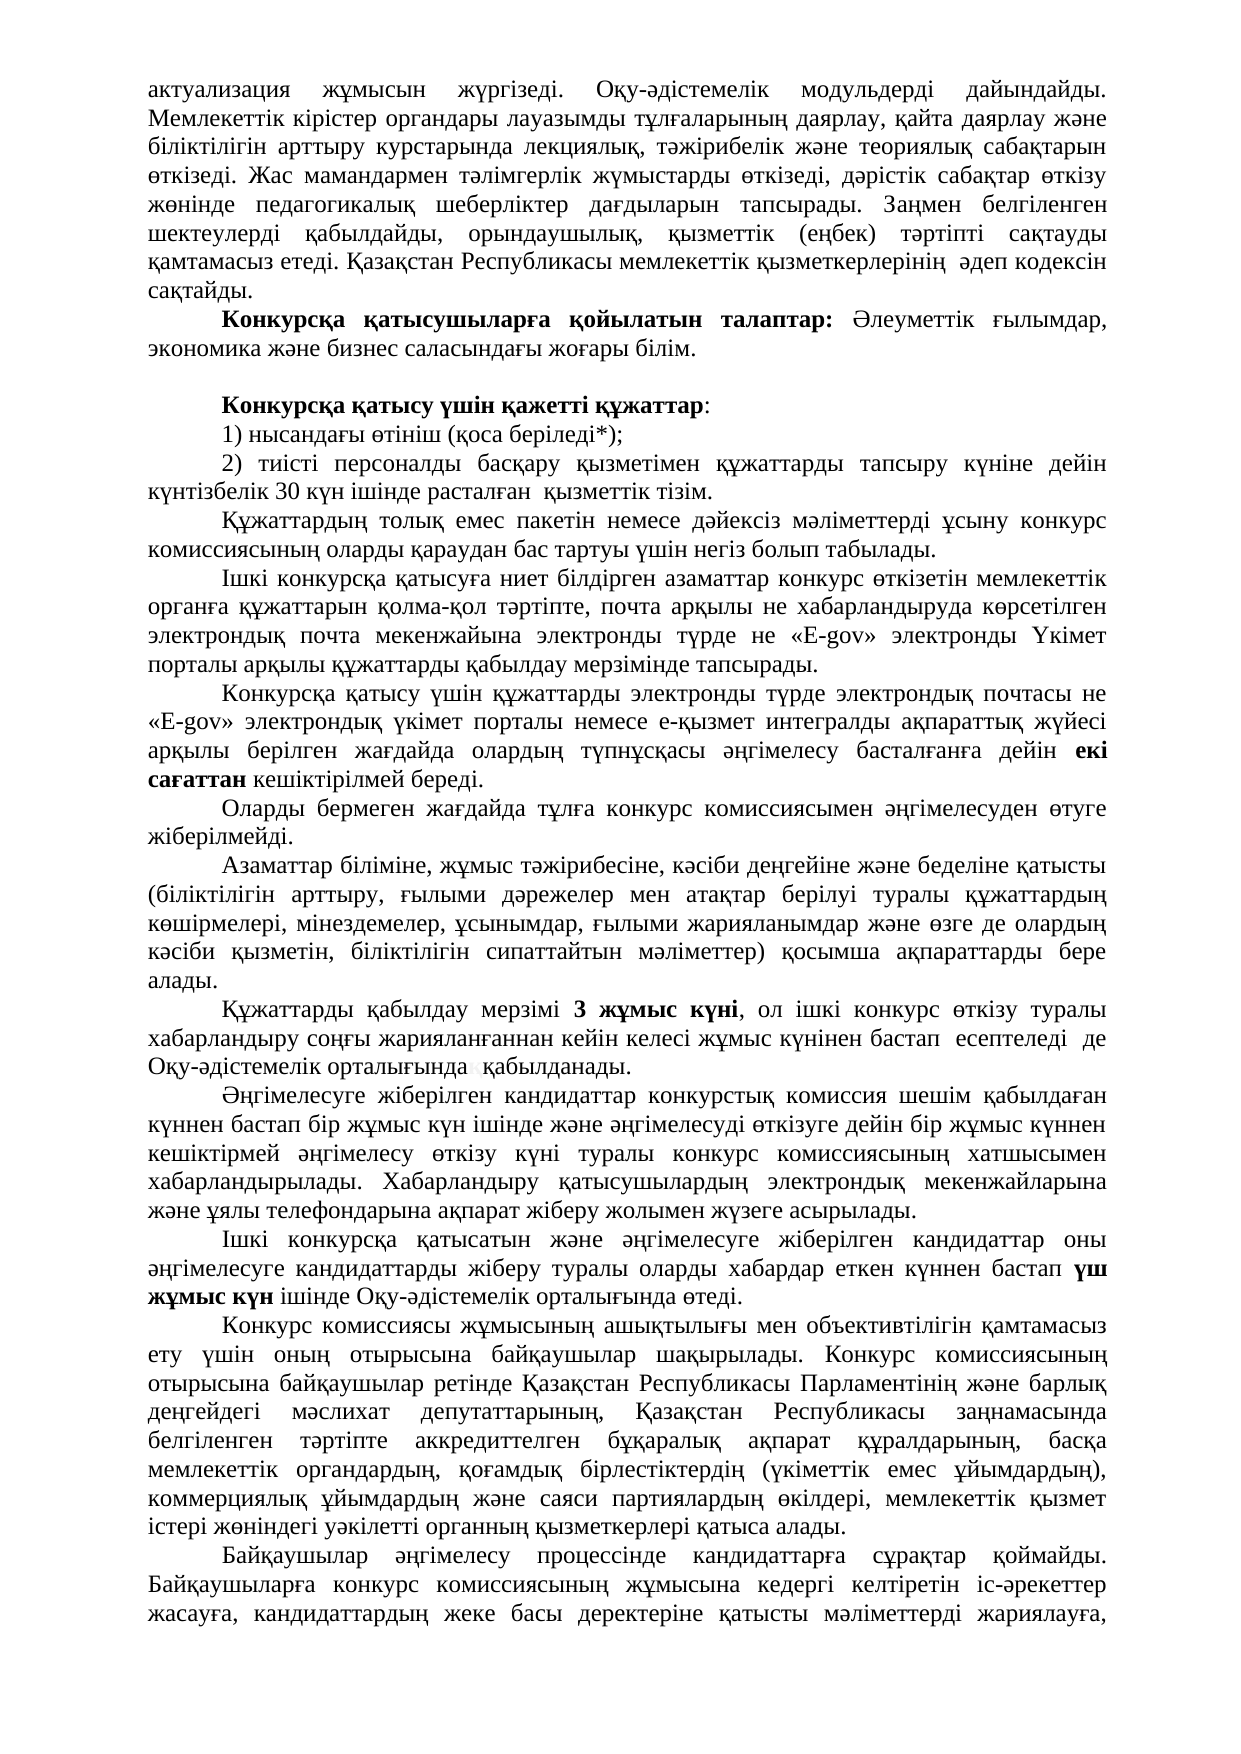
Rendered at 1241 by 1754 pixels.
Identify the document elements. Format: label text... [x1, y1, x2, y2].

text Конкурсқа қатысу үшін құжаттарды электронды түрде электрондық почтасы не «Е-gov» электрондық үкімет порталы немесе е-қызмет интегралды ақпараттық жүйесі арқылы берілген жағдайда олардың түпнұсқасы әңгімелесу басталғанға дейін екі сағаттан кешіктірілмей береді. [148, 678, 1107, 793]
text Конкурсқа қатысу үшін қажетті құжаттар: [148, 390, 1107, 419]
text Құжаттарды қабылдау мерзімі 3 жұмыс күні, ол ішкі конкурс өткiзу туралы хабарландыру соңғы жарияланғаннан кейін келесі жұмыс күнінен бастап есептеледі де Оқу-әдістемелік орталығындаққабылданады. [148, 994, 1107, 1080]
text 2) тиісті персоналды басқару қызметімен құжаттарды тапсыру күніне дейін күнтізбелік 30 күн ішінде расталған қызметтік тізім. [148, 448, 1107, 505]
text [148, 74, 1107, 304]
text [148, 1540, 1107, 1626]
text Конкурс комиссиясы жұмысының ашықтылығы мен объективтілігін қамтамасыз ету үшін оның отырысына байқаушылар шақырылады. Конкурс комиссиясының отырысына байқаушылар ретінде Қазақстан Республикасы Парламентінің және барлық деңгейдегі мәслихат депутаттарының, Қазақстан Республикасы заңнамасында белгіленген тәртіпте аккредиттелген бұқаралық ақпарат құралдарының, басқа мемлекеттік органдардың, қоғамдық бірлестіктердің (үкіметтік емес ұйымдардың), коммерциялық ұйымдардың және саяси партиялардың өкілдері, мемлекеттік қызмет істері жөніндегі уәкілетті органның қызметкерлері қатыса алады. [148, 1310, 1107, 1540]
text Оларды бермеген жағдайда тұлға конкурс комиссиясымен әңгімелесуден өтуге жіберілмейді. [148, 793, 1107, 850]
text Ішкі конкурсқа қатысуға ниет білдірген азаматтар конкурс өткiзетiн мемлекеттiк органға құжаттарын қолма-қол тәртіпте, почта арқылы не хабарландыруда көрсетілген электрондық почта мекенжайына электронды түрде не «Е-gov» электронды Үкімет порталы арқылы құжаттарды қабылдау мерзімінде тапсырады. [148, 563, 1107, 678]
text 1) нысандағы өтініш (қоса беріледі*); [148, 419, 1107, 448]
text Әңгімелесуге жіберілген кандидаттар конкурстық комиссия шешім қабылдаған күннен бастап бір жұмыс күн ішінде және әңгімелесуді өткізуге дейін бір жұмыс күннен кешіктірмей әңгімелесу өткізу күні туралы конкурс комиссиясының хатшысымен хабарландырылады. Хабарландыру қатысушылардың электрондық мекенжайларына және ұялы телефондарына ақпарат жіберу жолымен жүзеге асырылады. [148, 1080, 1107, 1224]
text Конкурсқа қатысушыларға қойылатын талаптар: Әлеуметтік ғылымдар, экономика және бизнес саласындағы жоғары білім. [148, 304, 1107, 361]
text Азаматтар бiлiмiне, жұмыс тәжiрибесiне, кәсiби деңгейіне және беделіне қатысты (бiлiктiлiгiн арттыру, ғылыми дәрежелер мен атақтар берiлуi туралы құжаттардың көшiрмелерi, мiнездемелер, ұсынымдар, ғылыми жарияланымдар және өзге де олардың кәсіби қызметін, біліктілігін сипаттайтын мәліметтер) қосымша ақпараттарды бере алады. [148, 850, 1107, 994]
text Ішкі конкурсқа қатысатын және әңгімелесуге жіберілген кандидаттар оны әңгімелесуге кандидаттарды жіберу туралы оларды хабардар еткен күннен бастап үш жұмыс күн ішінде Оқу-әдістемелік орталығында өтеді. [148, 1224, 1107, 1310]
text Құжаттардың толық емес пакетін немесе дәйексіз мәліметтерді ұсыну конкурс комиссиясының оларды қараудан бас тартуы үшін негіз болып табылады. [148, 505, 1107, 563]
